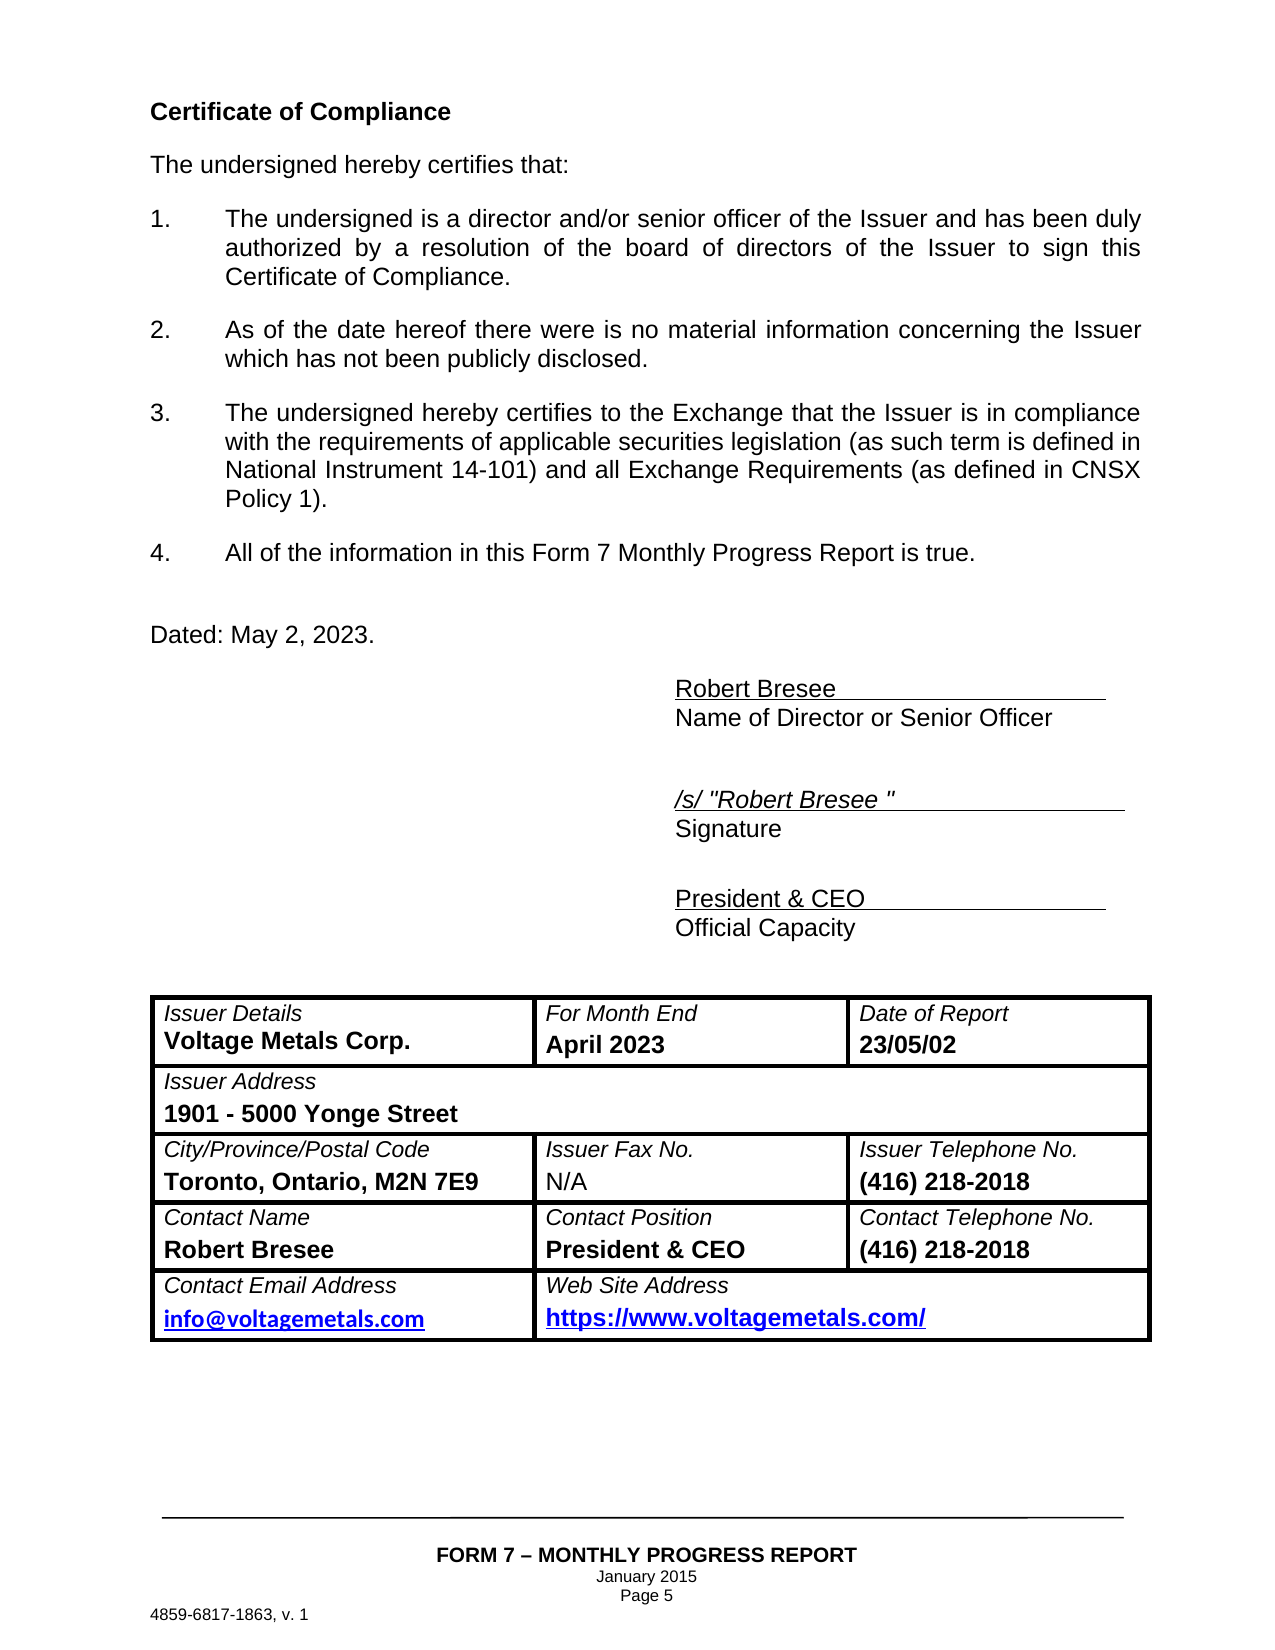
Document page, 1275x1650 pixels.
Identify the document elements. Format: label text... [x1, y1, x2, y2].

table_cell Issuer Address 1901 - 5000 Yonge Street [155, 1068, 1147, 1132]
table_cell Contact Email Address info@voltagemetals.com [155, 1273, 532, 1338]
list Robert Bresee Name of Director or Senior Officer [150, 674, 1143, 760]
list The undersigned hereby certifies to the Exchange that the Issuer is in compliance with the requirements of applicable securities legislation (as such term is defined in National Instrument 14-101) and all Exchange Requirements (as defined in CNSX Policy 1). [150, 398, 1143, 513]
table_cell City/Province/Postal Code Toronto, Ontario, M2N 7E9 [155, 1136, 532, 1200]
table_cell Contact Name Robert Bresee [155, 1205, 532, 1268]
list The undersigned is a director and/or senior officer of the Issuer and has been duly authorized by a resolution of the board of directors of the Issuer to sign this Certificate of Compliance. [150, 204, 1143, 290]
text President & CEO Official Capacity [150, 884, 1143, 942]
table_header For Month End April 2023 [537, 1000, 846, 1063]
table_cell Issuer Telephone No. (416) 218-2018 [850, 1136, 1147, 1200]
list Certificate of Compliance [150, 97, 1143, 125]
list As of the date hereof there were is no material information concerning the Issuer which has not been publicly disclosed. [150, 315, 1143, 373]
table_cell Contact Telephone No. (416) 218-2018 [850, 1205, 1147, 1268]
table_cell Issuer Fax No. N/A [537, 1136, 846, 1200]
table_header Issuer Details Voltage Metals Corp. [155, 1000, 532, 1063]
list All of the information in this Form 7 Monthly Progress Report is true. [150, 538, 1143, 567]
list /s/ "Robert Bresee " Signature [150, 785, 1143, 872]
table_header Date of Report 23/05/02 [850, 1000, 1147, 1063]
text Dated: May 2, 2023. [150, 592, 1143, 649]
table_cell Contact Position President & CEO [537, 1205, 846, 1268]
text The undersigned hereby certifies that: [150, 150, 1143, 179]
table_cell Web Site Address https://www.voltagemetals.com/ [537, 1273, 1147, 1338]
